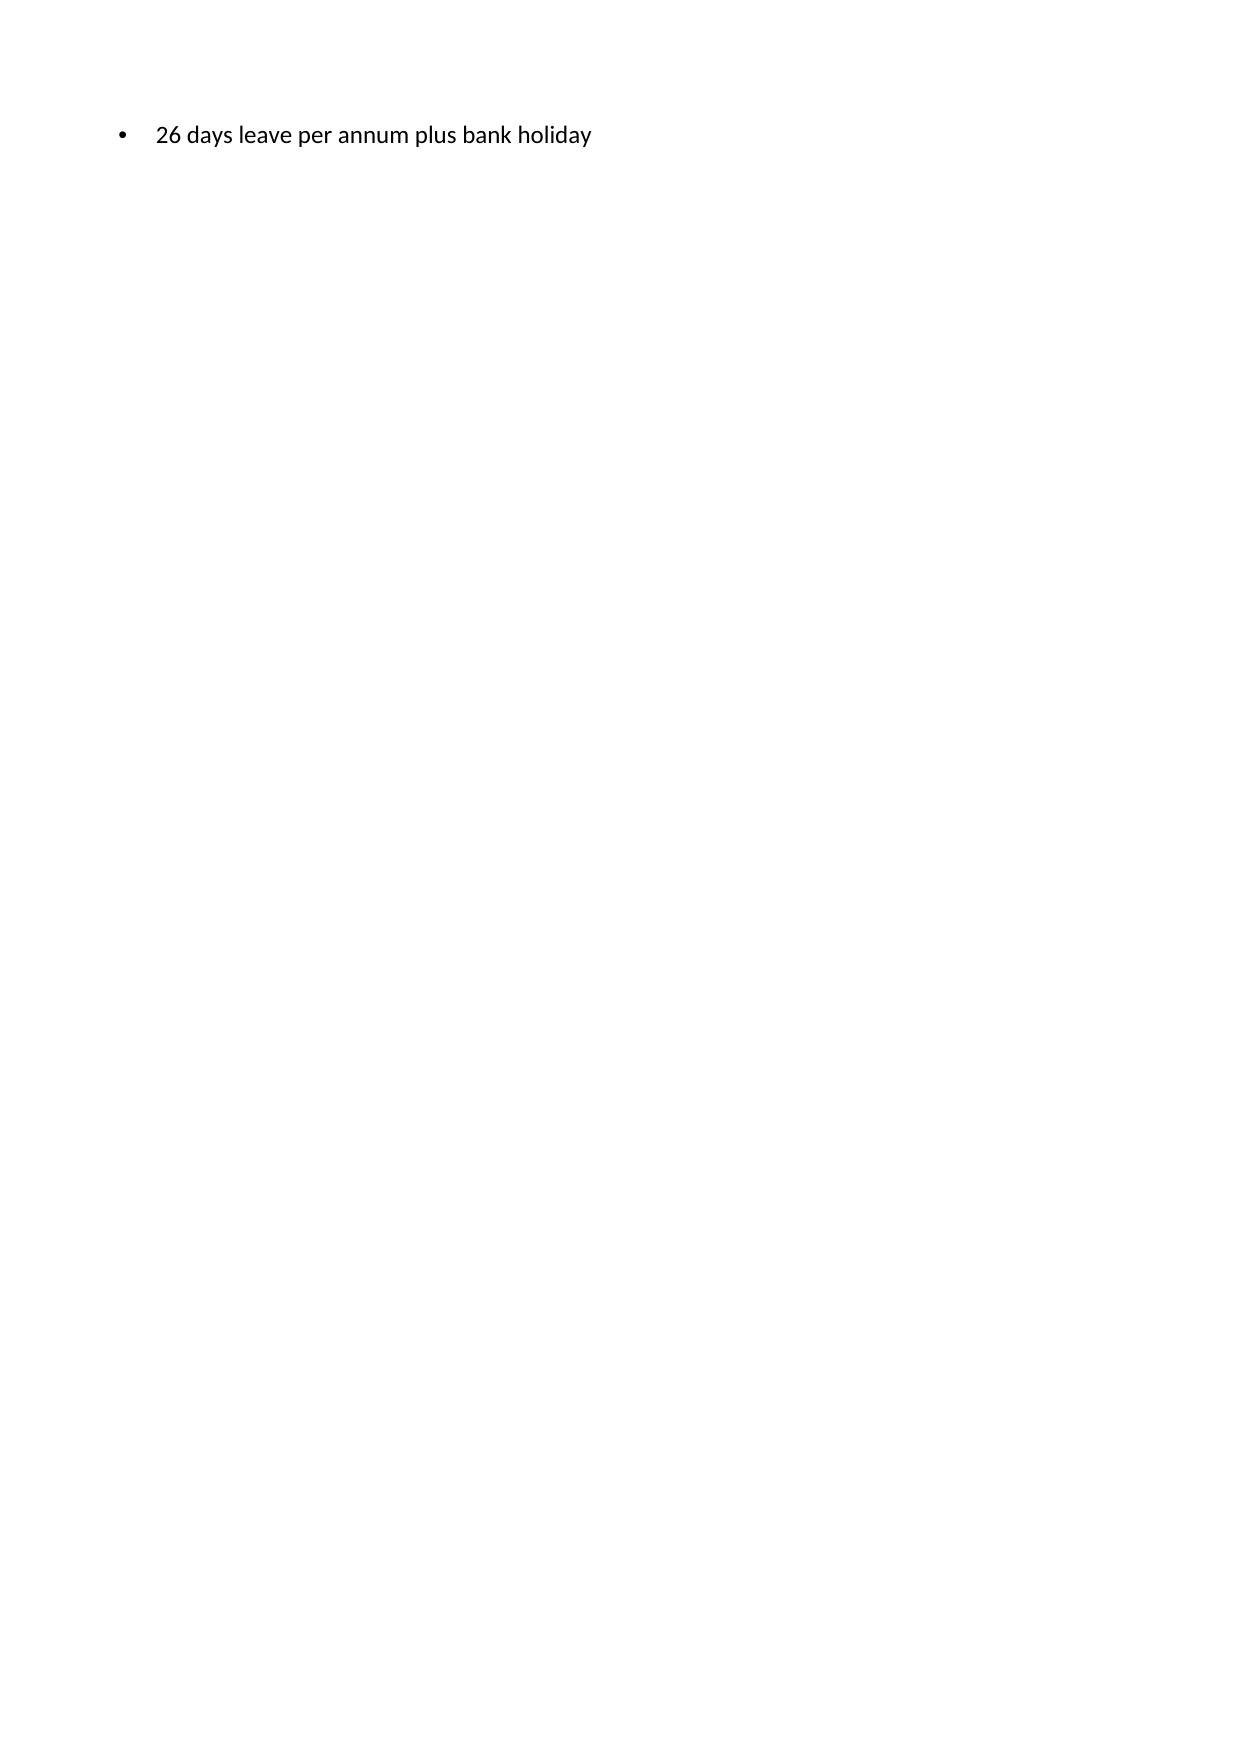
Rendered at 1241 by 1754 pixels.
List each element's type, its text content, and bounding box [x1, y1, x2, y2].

list 26 days leave per annum plus bank holiday [118, 119, 1122, 150]
